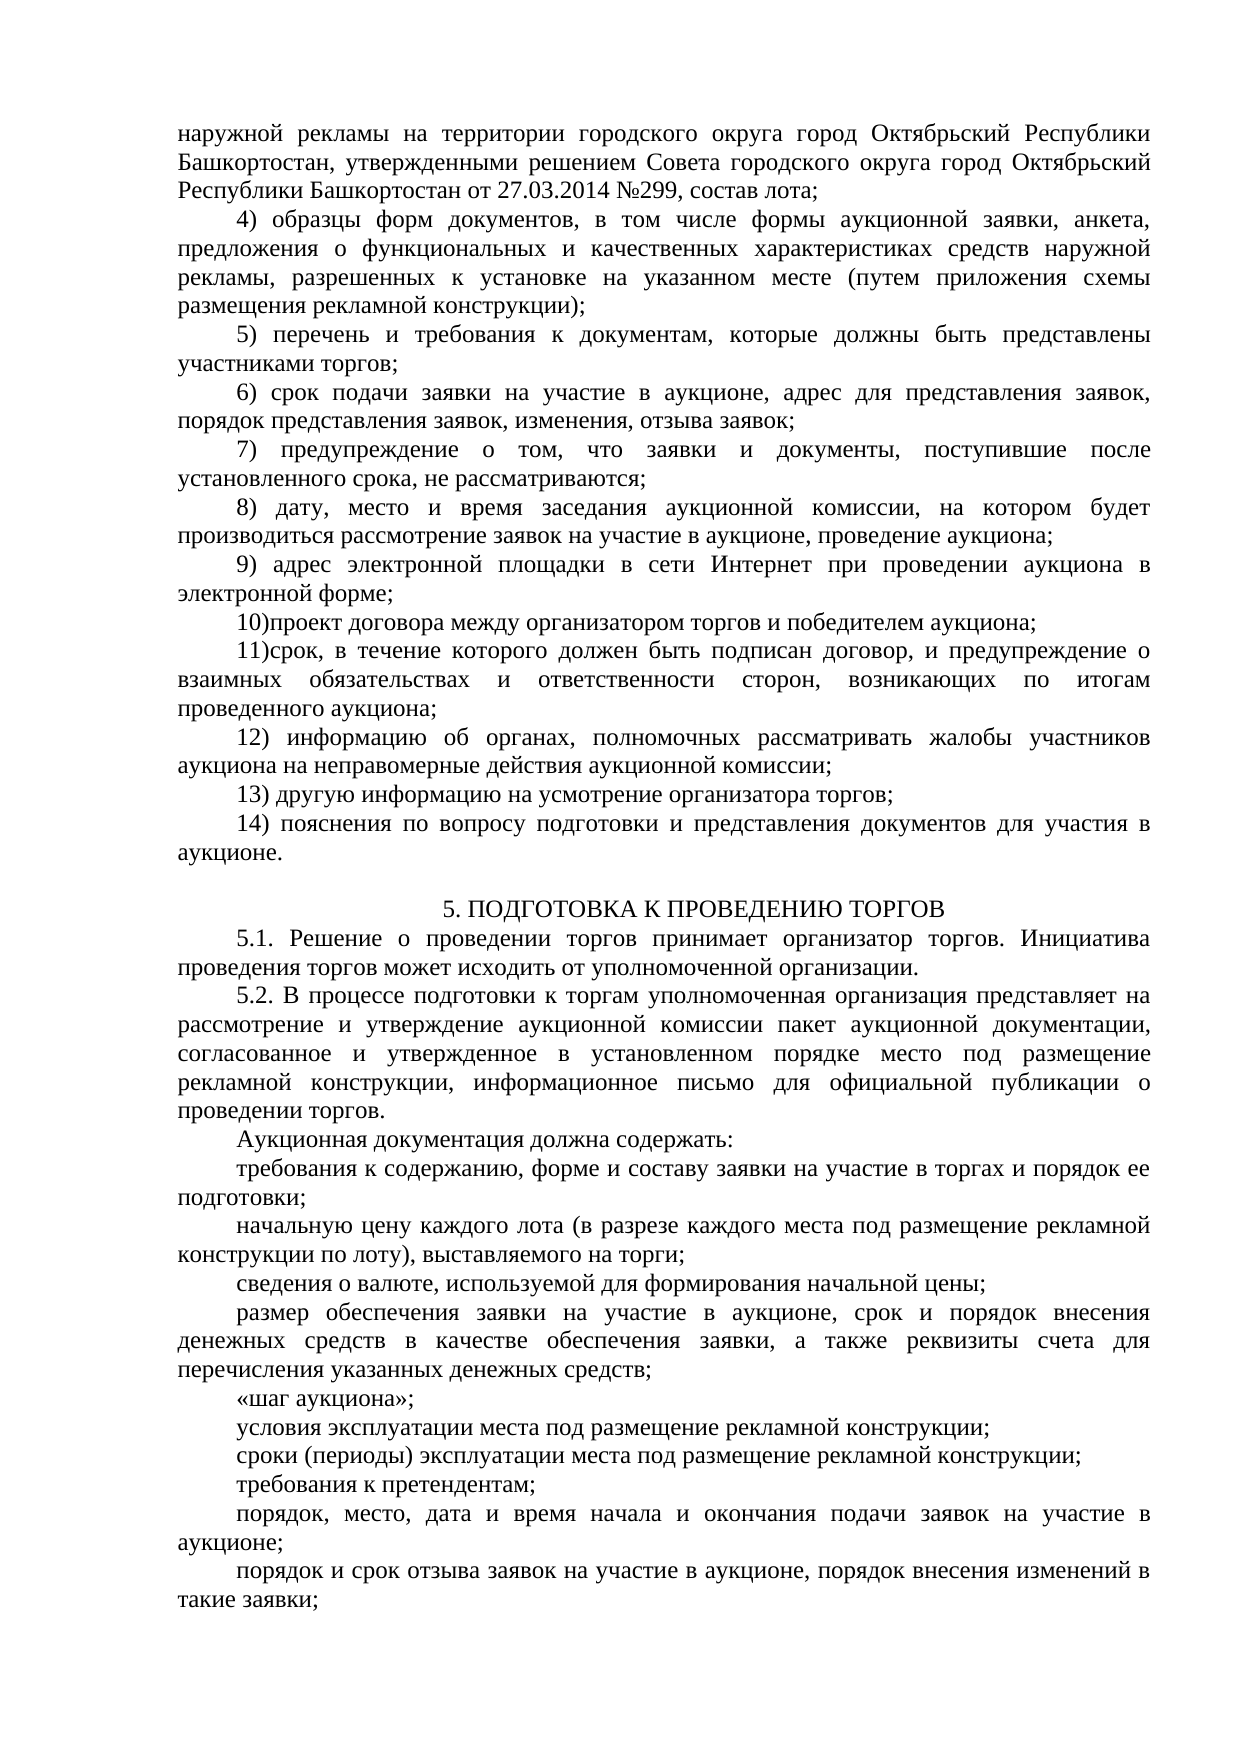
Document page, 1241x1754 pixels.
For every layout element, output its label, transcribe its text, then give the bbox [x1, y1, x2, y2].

text 11)срок, в течение которого должен быть подписан договор, и предупреждение о взаимных обязательствах и ответственности сторон, возникающих по итогам проведенного аукциона; [177, 636, 1152, 722]
text «шаг аукциона»; [177, 1383, 1152, 1412]
text 10)проект договора между организатором торгов и победителем аукциона; [177, 607, 1152, 636]
text 6) срок подачи заявки на участие в аукционе, адрес для представления заявок, порядок представления заявок, изменения, отзыва заявок; [177, 377, 1152, 434]
text 9) адрес электронной площадки в сети Интернет при проведении аукциона в электронной форме; [177, 549, 1152, 607]
text 5.1. Решение о проведении торгов принимает организатор торгов. Инициатива проведения торгов может исходить от уполномоченной организации. [177, 923, 1152, 981]
text порядок и срок отзыва заявок на участие в аукционе, порядок внесения изменений в такие заявки; [177, 1556, 1152, 1613]
text 4) образцы форм документов, в том числе формы аукционной заявки, анкета, предложения о функциональных и качественных характеристиках средств наружной рекламы, разрешенных к установке на указанном месте (путем приложения схемы размещения рекламной конструкции); [177, 204, 1152, 319]
text 14) пояснения по вопросу подготовки и представления документов для участия в аукционе. [177, 808, 1152, 866]
text размер обеспечения заявки на участие в аукционе, срок и порядок внесения денежных средств в качестве обеспечения заявки, а также реквизиты счета для перечисления указанных денежных средств; [177, 1297, 1152, 1383]
text 5) перечень и требования к документам, которые должны быть представлены участниками торгов; [177, 319, 1152, 377]
text 5.2. В процессе подготовки к торгам уполномоченная организация представляет на рассмотрение и утверждение аукционной комиссии пакет аукционной документации, согласованное и утвержденное в установленном порядке место под размещение рекламной конструкции, информационное письмо для официальной публикации о проведении торгов. [177, 981, 1152, 1124]
text сведения о валюте, используемой для формирования начальной цены; [177, 1268, 1152, 1297]
text порядок, место, дата и время начала и окончания подачи заявок на участие в аукционе; [177, 1498, 1152, 1556]
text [177, 118, 1152, 204]
text 13) другую информацию на усмотрение организатора торгов; [177, 779, 1152, 808]
text требования к претендентам; [177, 1469, 1152, 1498]
text Аукционная документация должна содержать: [177, 1124, 1152, 1153]
text 8) дату, место и время заседания аукционной комиссии, на котором будет производиться рассмотрение заявок на участие в аукционе, проведение аукциона; [177, 492, 1152, 549]
text 7) предупреждение о том, что заявки и документы, поступившие после установленного срока, не рассматриваются; [177, 434, 1152, 492]
text требования к содержанию, форме и составу заявки на участие в торгах и порядок ее подготовки; [177, 1153, 1152, 1211]
text 12) информацию об органах, полномочных рассматривать жалобы участников аукциона на неправомерные действия аукционной комиссии; [177, 722, 1152, 779]
text условия эксплуатации места под размещение рекламной конструкции; [177, 1412, 1152, 1441]
text сроки (периоды) эксплуатации места под размещение рекламной конструкции; [177, 1441, 1152, 1469]
text 5. ПОДГОТОВКА К ПРОВЕДЕНИЮ ТОРГОВ [177, 894, 1152, 923]
text начальную цену каждого лота (в разрезе каждого места под размещение рекламной конструкции по лоту), выставляемого на торги; [177, 1211, 1152, 1268]
